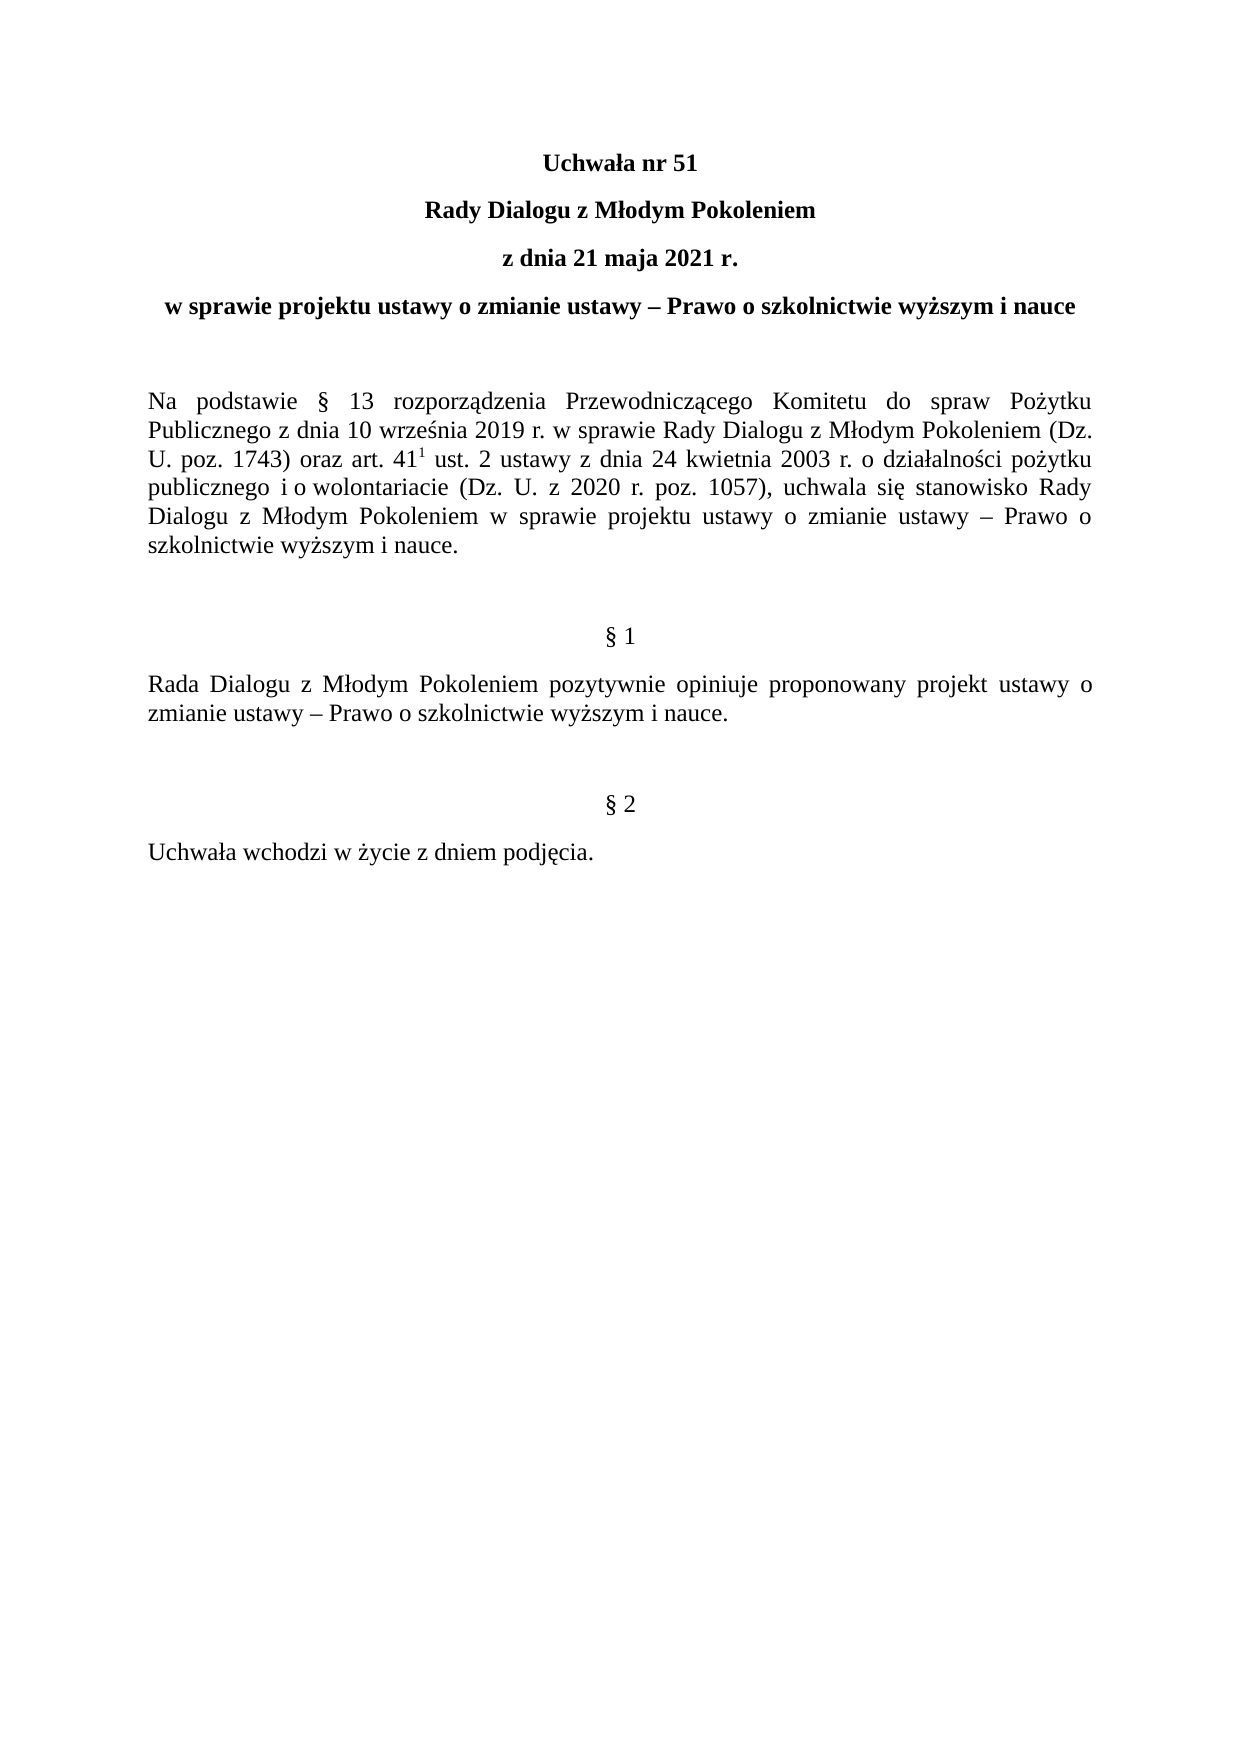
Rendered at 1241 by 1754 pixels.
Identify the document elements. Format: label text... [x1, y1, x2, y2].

text Rady Dialogu z Młodym Pokoleniem [148, 195, 1093, 224]
text § 1 [148, 621, 1093, 650]
text Na podstawie § 13 rozporządzenia Przewodniczącego Komitetu do spraw Pożytku Publicznego z dnia 10 września 2019 r. w sprawie Rady Dialogu z Młodym Pokoleniem (Dz. U. poz. 1743) oraz art. 411 ust. 2 ustawy z dnia 24 kwietnia 2003 r. o działalności pożytku publicznego i o wolontariacie (Dz. U. z 2020 r. poz. 1057), uchwala się stanowisko Rady Dialogu z Młodym Pokoleniem w sprawie projektu ustawy o zmianie ustawy – Prawo o szkolnictwie wyższym i nauce. [148, 386, 1093, 559]
text Rada Dialogu z Młodym Pokoleniem pozytywnie opiniuje proponowany projekt ustawy o zmianie ustawy – Prawo o szkolnictwie wyższym i nauce. [148, 669, 1093, 727]
text Uchwała wchodzi w życie z dniem podjęcia. [148, 837, 1093, 866]
text z dnia 21 maja 2021 r. [148, 243, 1093, 272]
text w sprawie projektu ustawy o zmianie ustawy – Prawo o szkolnictwie wyższym i nauce [148, 291, 1093, 319]
text § 2 [148, 789, 1093, 818]
text Uchwała nr 51 [148, 148, 1093, 176]
